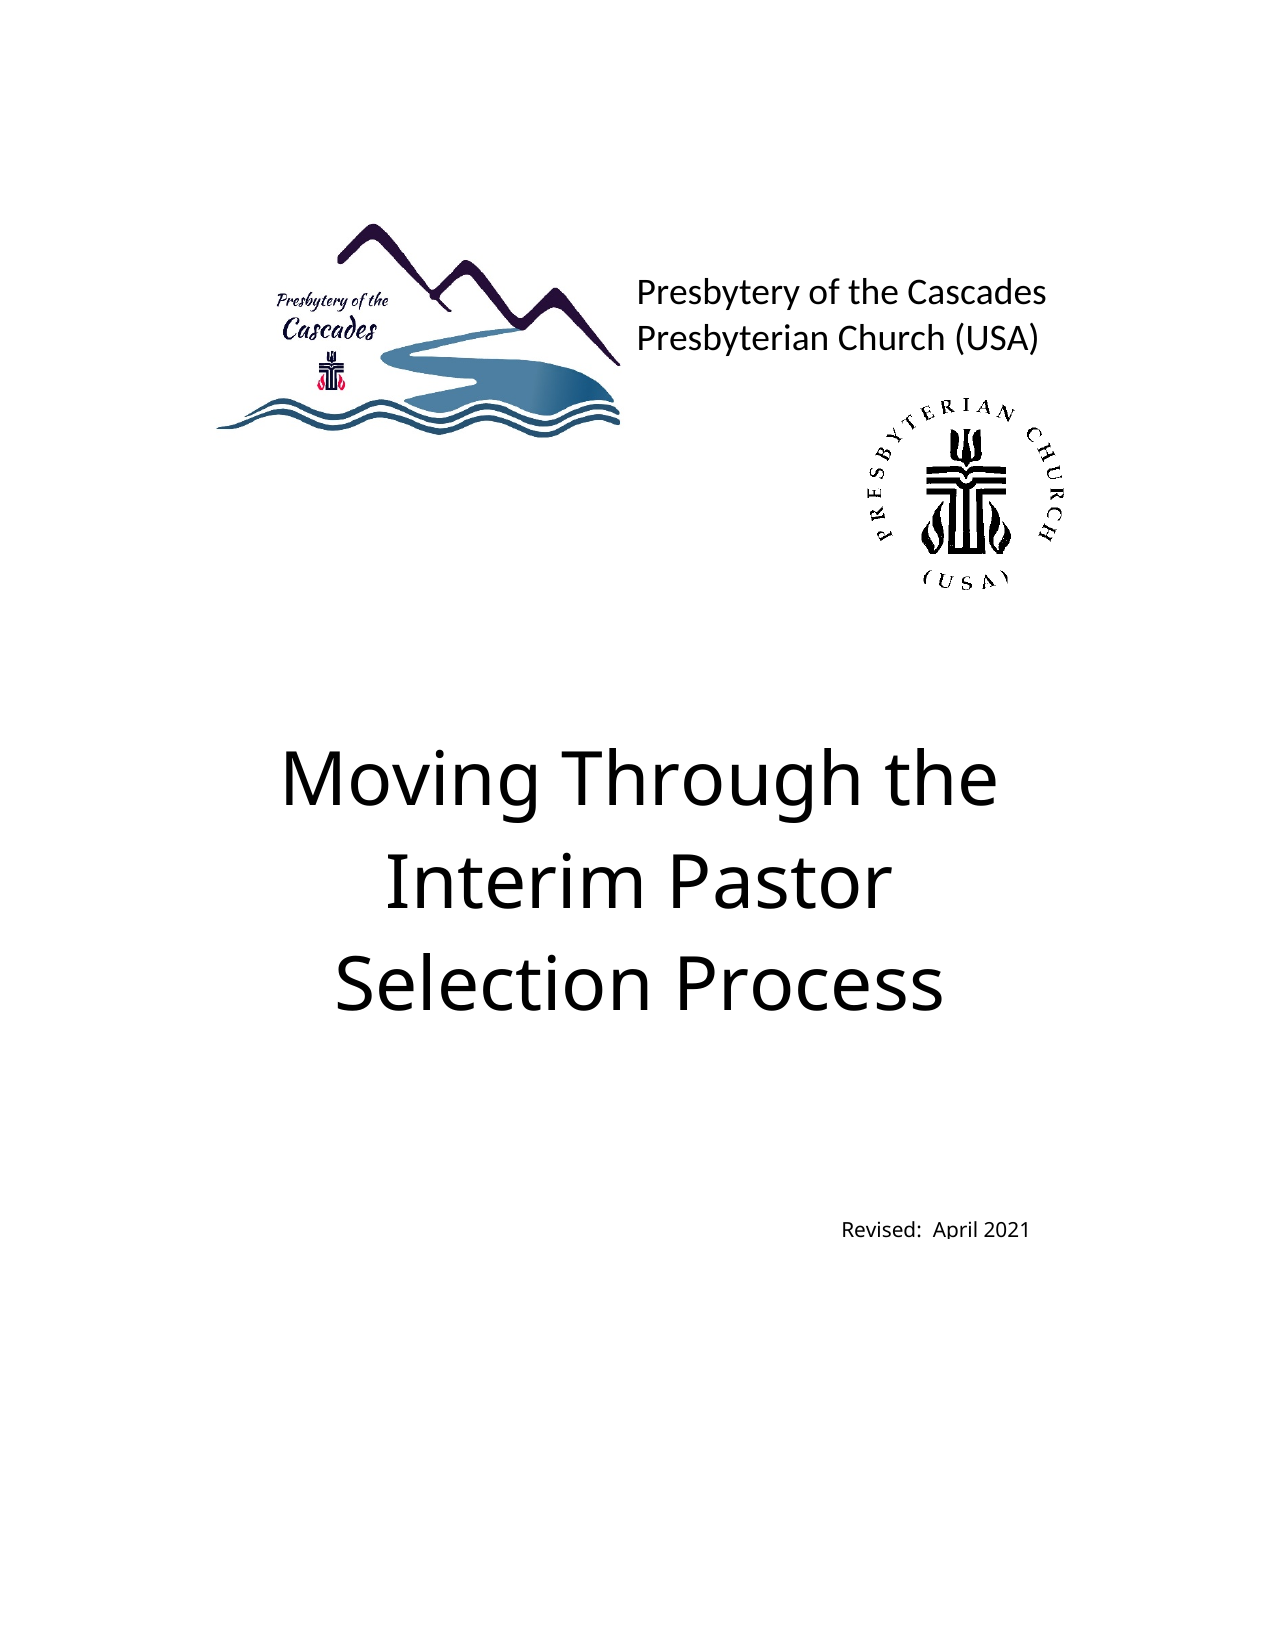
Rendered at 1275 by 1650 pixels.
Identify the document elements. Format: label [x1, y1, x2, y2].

picture [865, 392, 1065, 594]
picture [210, 210, 625, 446]
